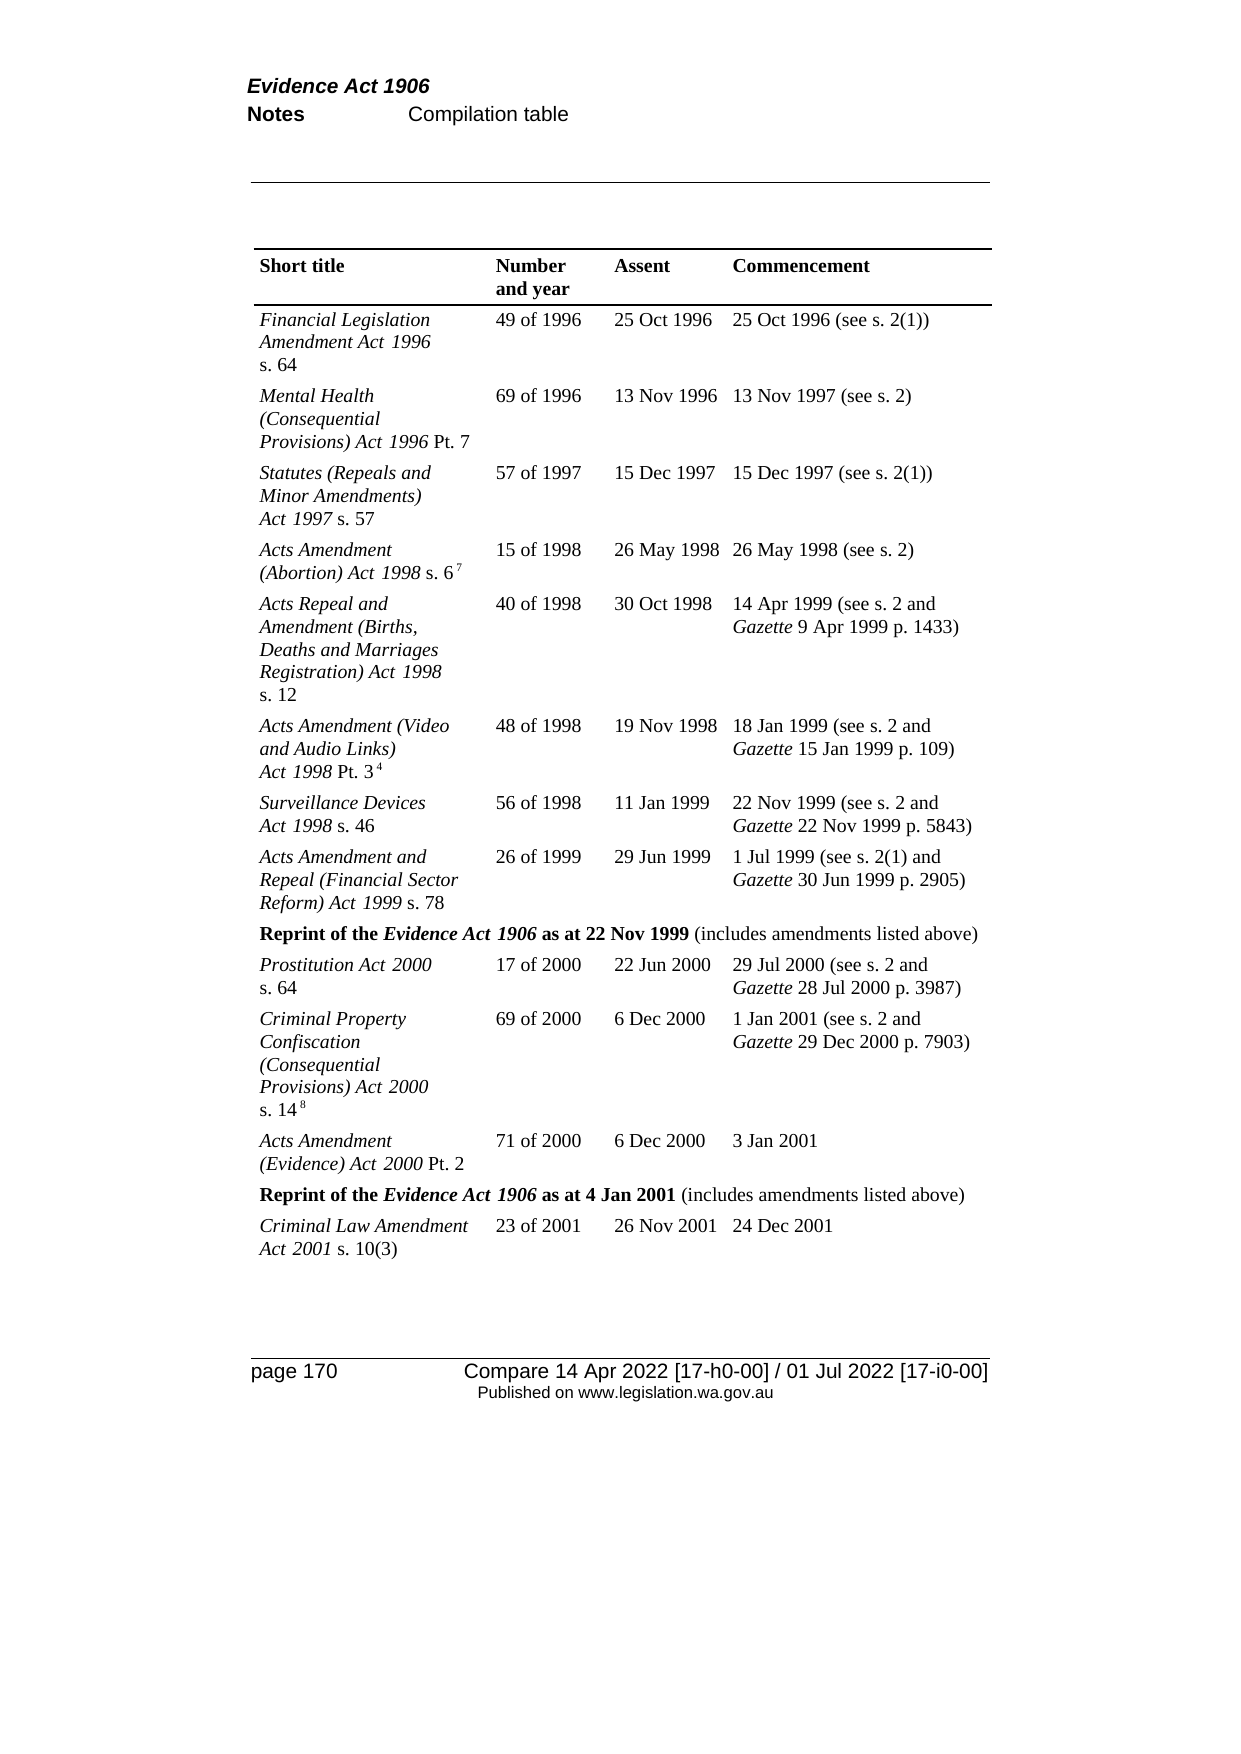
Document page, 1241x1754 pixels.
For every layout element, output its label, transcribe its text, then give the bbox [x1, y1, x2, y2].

table_header Short title [254, 250, 490, 303]
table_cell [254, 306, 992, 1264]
table_header Commencement [726, 250, 992, 303]
table_header Assent [608, 250, 726, 303]
table_header Number and year [490, 250, 608, 303]
